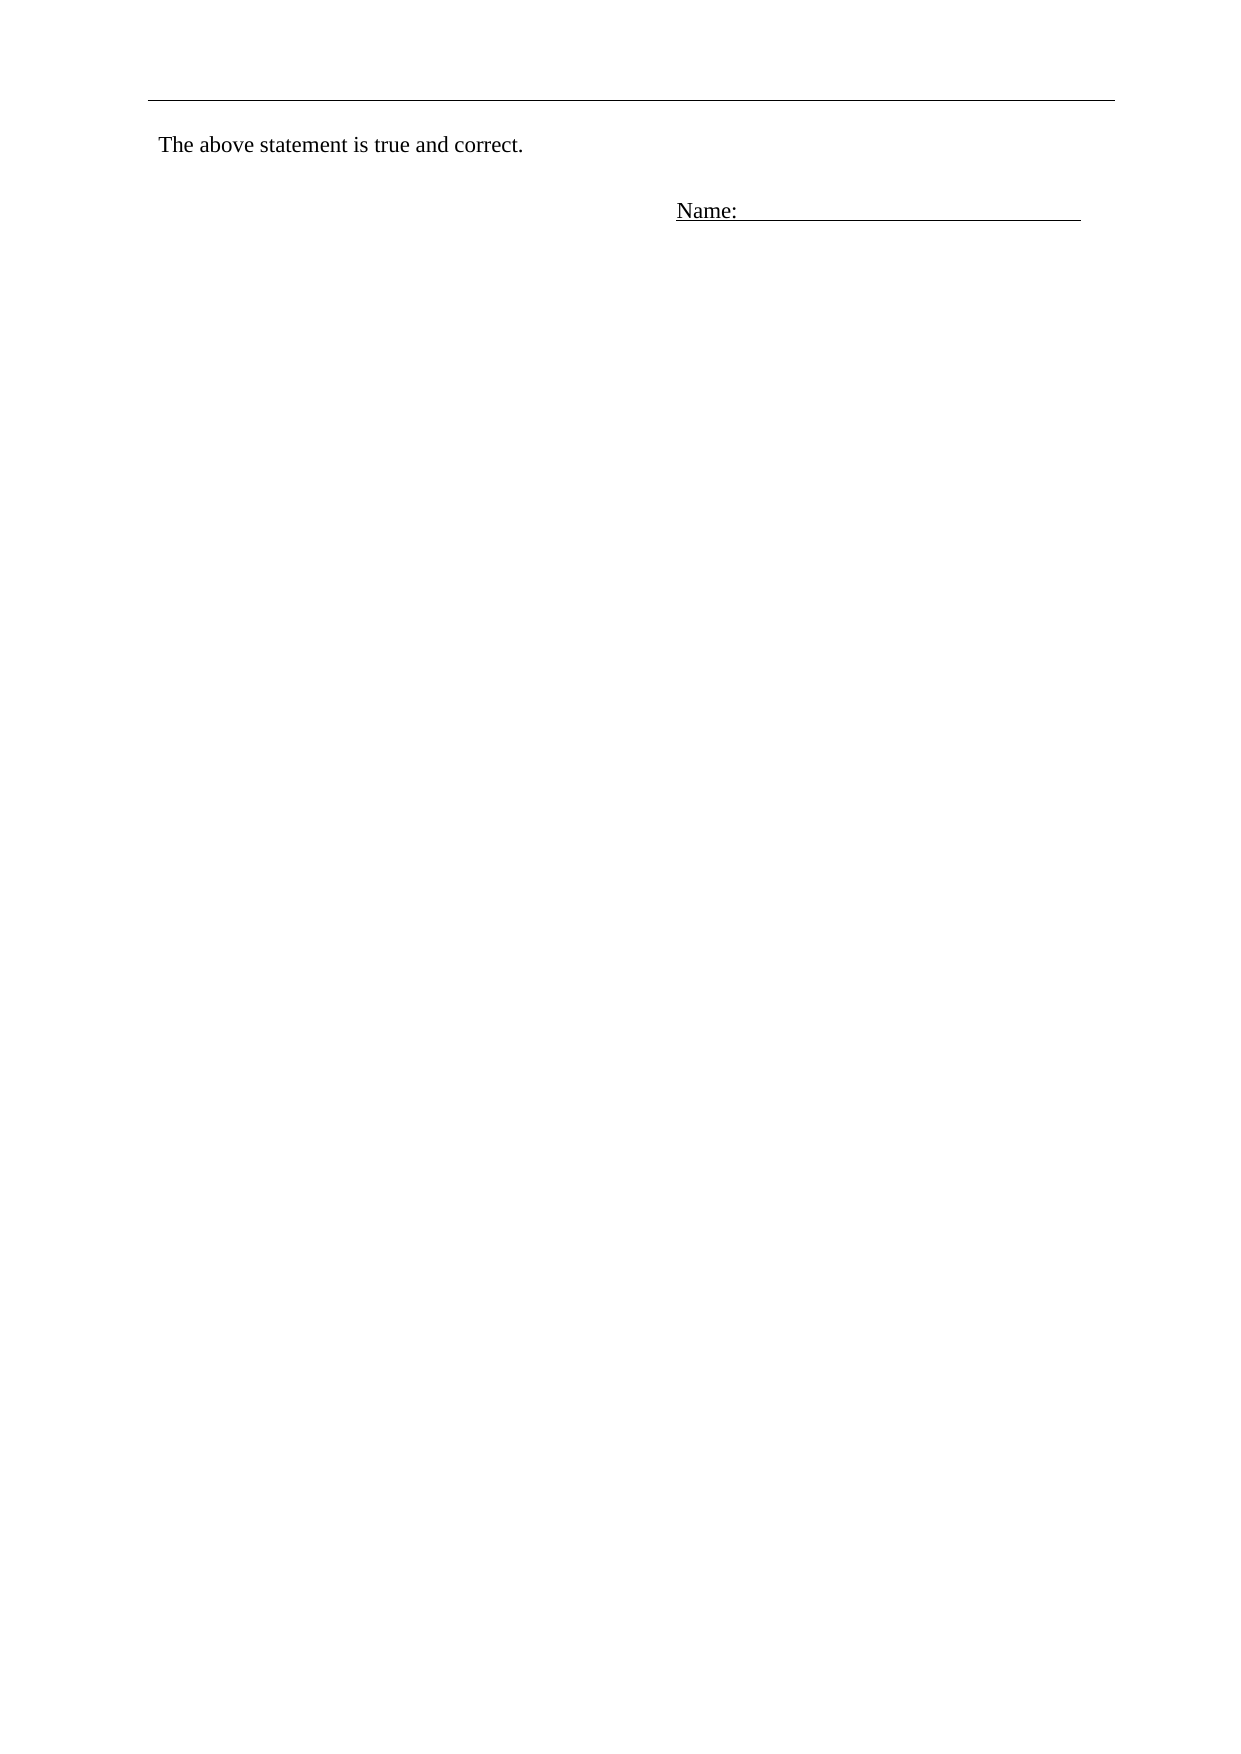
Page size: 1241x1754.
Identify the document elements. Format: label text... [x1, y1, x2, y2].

table_cell Name: [148, 189, 1114, 231]
table_cell The above statement is true and correct. [148, 101, 1114, 189]
